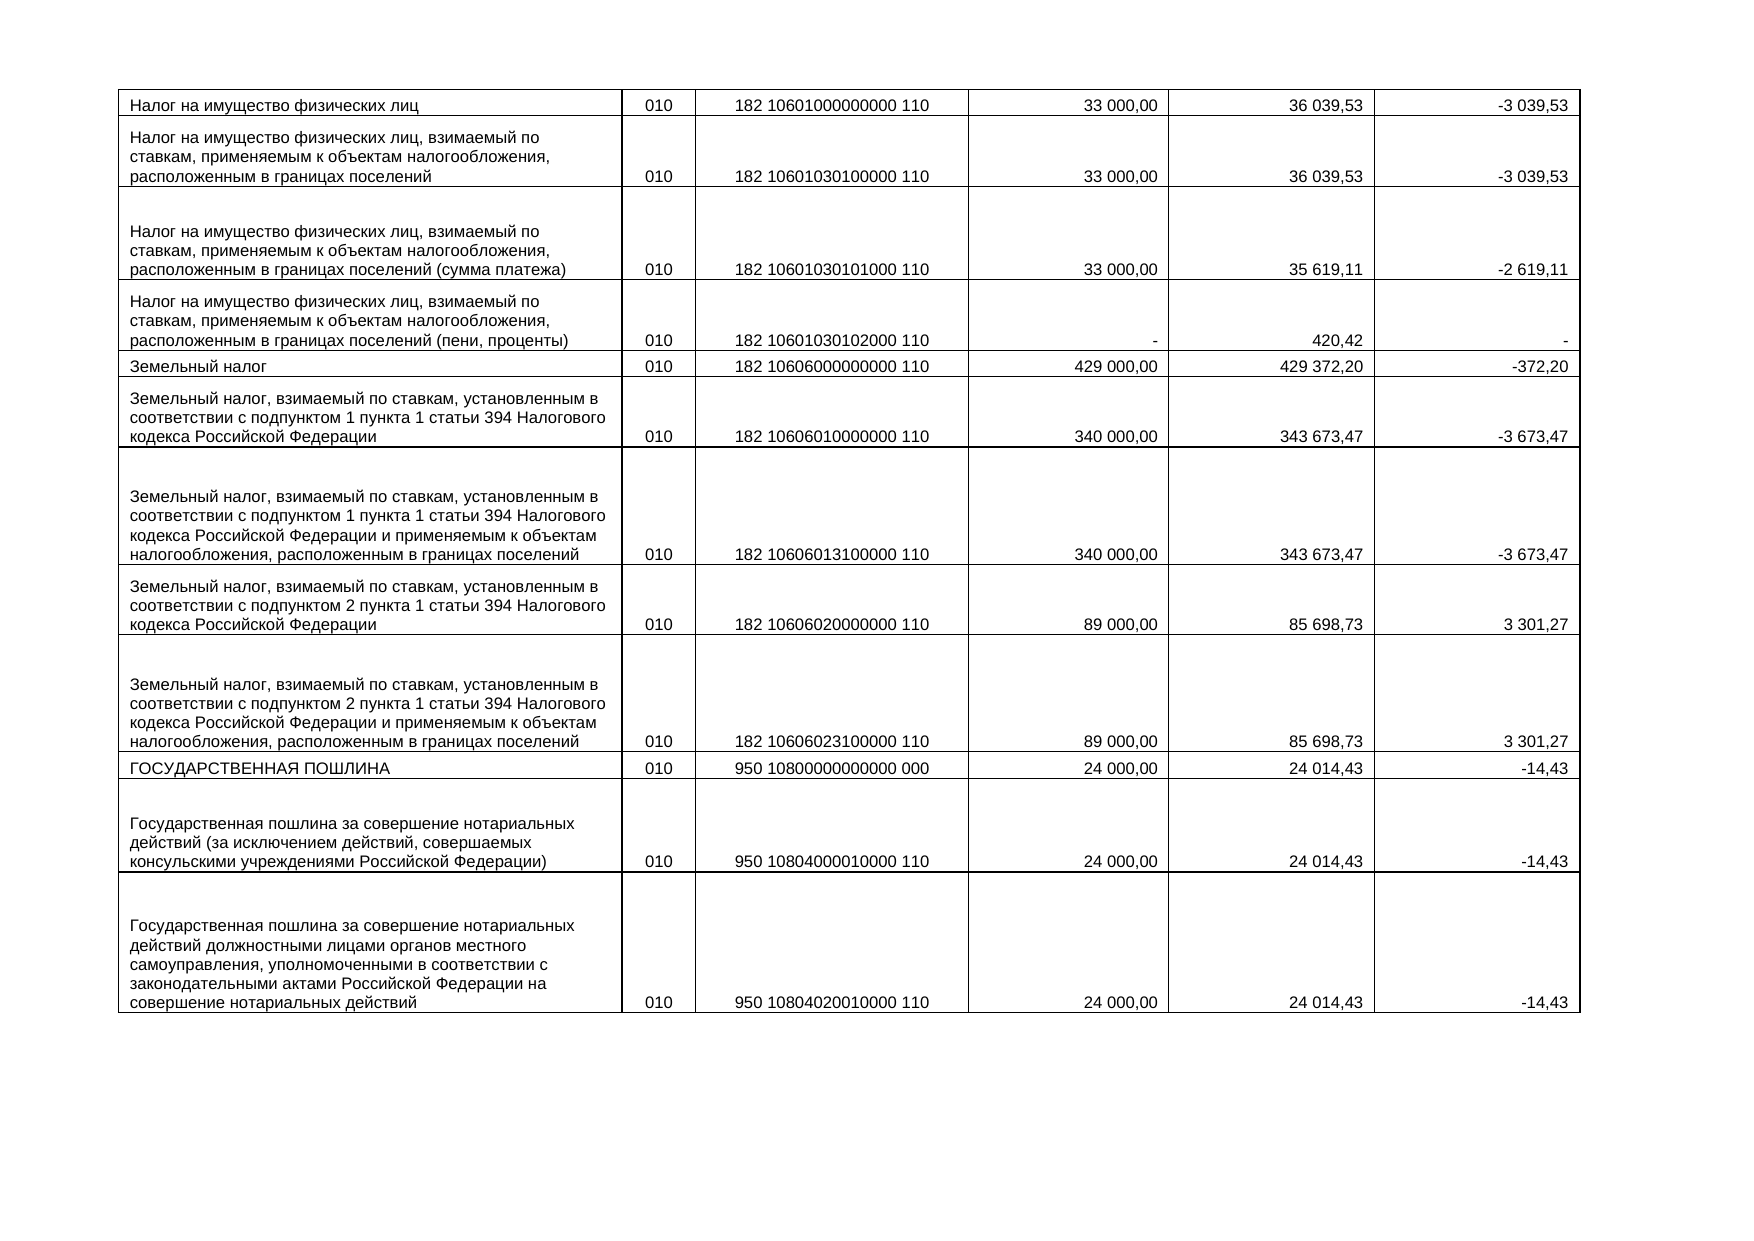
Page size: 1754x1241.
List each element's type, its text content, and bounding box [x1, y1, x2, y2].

table_cell 89 000,00 [969, 635, 1168, 751]
table_cell Государственная пошлина за совершение нотариальных действий должностными лицами органов местного самоуправления, уполномоченными в соответствии с законодательными актами Российской Федерации на совершение нотариальных действий [119, 873, 621, 1012]
table_cell -3 673,47 [1375, 448, 1579, 564]
table_cell 950 10800000000000 000 [696, 752, 968, 778]
table_cell -372,20 [1375, 351, 1579, 376]
table_cell 36 039,53 [1169, 90, 1374, 115]
table_cell 85 698,73 [1169, 635, 1374, 751]
table_cell 010 [623, 873, 695, 1012]
table_cell 010 [623, 635, 695, 751]
table_cell 36 039,53 [1169, 116, 1374, 186]
table_cell Земельный налог, взимаемый по ставкам, установленным в соответствии с подпунктом 2 пункта 1 статьи 394 Налогового кодекса Российской Федерации и применяемым к объектам налогообложения, расположенным в границах поселений [119, 635, 621, 751]
table_cell -14,43 [1375, 873, 1579, 1012]
table_cell 010 [623, 351, 695, 376]
table_cell 33 000,00 [969, 116, 1168, 186]
table_cell 182 10606000000000 110 [696, 351, 968, 376]
table_cell Земельный налог, взимаемый по ставкам, установленным в соответствии с подпунктом 2 пункта 1 статьи 394 Налогового кодекса Российской Федерации [119, 565, 621, 634]
table_cell 010 [623, 116, 695, 186]
table_cell 429 000,00 [969, 351, 1168, 376]
table_cell 24 000,00 [969, 779, 1168, 871]
table_cell 010 [623, 90, 695, 115]
table_cell -14,43 [1375, 779, 1579, 871]
table_cell Налог на имущество физических лиц, взимаемый по ставкам, применяемым к объектам налогообложения, расположенным в границах поселений [119, 116, 621, 186]
table_cell 340 000,00 [969, 448, 1168, 564]
table_cell 85 698,73 [1169, 565, 1374, 634]
table_cell -3 673,47 [1375, 377, 1579, 446]
table_cell ГОСУДАРСТВЕННАЯ ПОШЛИНА [119, 752, 621, 778]
table_cell 010 [623, 377, 695, 446]
table_cell -3 039,53 [1375, 90, 1579, 115]
table_cell 182 10601030101000 110 [696, 187, 968, 279]
table_cell 33 000,00 [969, 187, 1168, 279]
table_cell Земельный налог [119, 351, 621, 376]
table_cell 343 673,47 [1169, 448, 1374, 564]
table_cell 010 [623, 779, 695, 871]
table_cell -14,43 [1375, 752, 1579, 778]
table_cell 35 619,11 [1169, 187, 1374, 279]
table_cell 429 372,20 [1169, 351, 1374, 376]
table_cell 950 10804000010000 110 [696, 779, 968, 871]
table_cell 010 [623, 280, 695, 349]
table_cell 010 [623, 187, 695, 279]
table_cell -3 039,53 [1375, 116, 1579, 186]
table_cell 010 [623, 448, 695, 564]
table_cell 182 10601030102000 110 [696, 280, 968, 349]
table_cell 182 10606020000000 110 [696, 565, 968, 634]
table_cell 182 10606013100000 110 [696, 448, 968, 564]
table_cell -2 619,11 [1375, 187, 1579, 279]
table_cell 420,42 [1169, 280, 1374, 349]
table_cell 33 000,00 [969, 90, 1168, 115]
table_cell 24 014,43 [1169, 873, 1374, 1012]
table_cell Земельный налог, взимаемый по ставкам, установленным в соответствии с подпунктом 1 пункта 1 статьи 394 Налогового кодекса Российской Федерации и применяемым к объектам налогообложения, расположенным в границах поселений [119, 448, 621, 564]
table_cell - [969, 280, 1168, 349]
table_cell 3 301,27 [1375, 635, 1579, 751]
table_cell Налог на имущество физических лиц, взимаемый по ставкам, применяемым к объектам налогообложения, расположенным в границах поселений (сумма платежа) [119, 187, 621, 279]
table_cell 3 301,27 [1375, 565, 1579, 634]
table_cell 950 10804020010000 110 [696, 873, 968, 1012]
table_cell 182 10601000000000 110 [696, 90, 968, 115]
table_cell - [1375, 280, 1579, 349]
table_cell Государственная пошлина за совершение нотариальных действий (за исключением действий, совершаемых консульскими учреждениями Российской Федерации) [119, 779, 621, 871]
table_cell 182 10601030100000 110 [696, 116, 968, 186]
table_cell 010 [623, 565, 695, 634]
table_cell 24 014,43 [1169, 752, 1374, 778]
table_cell 343 673,47 [1169, 377, 1374, 446]
table_cell 24 014,43 [1169, 779, 1374, 871]
table_cell Земельный налог, взимаемый по ставкам, установленным в соответствии с подпунктом 1 пункта 1 статьи 394 Налогового кодекса Российской Федерации [119, 377, 621, 446]
table_cell 24 000,00 [969, 873, 1168, 1012]
table_cell 24 000,00 [969, 752, 1168, 778]
table_cell 182 10606023100000 110 [696, 635, 968, 751]
table_cell Налог на имущество физических лиц, взимаемый по ставкам, применяемым к объектам налогообложения, расположенным в границах поселений (пени, проценты) [119, 280, 621, 349]
table_cell 182 10606010000000 110 [696, 377, 968, 446]
table_cell 010 [623, 752, 695, 778]
table_cell 89 000,00 [969, 565, 1168, 634]
table_cell 340 000,00 [969, 377, 1168, 446]
table_cell Налог на имущество физических лиц [119, 90, 621, 115]
